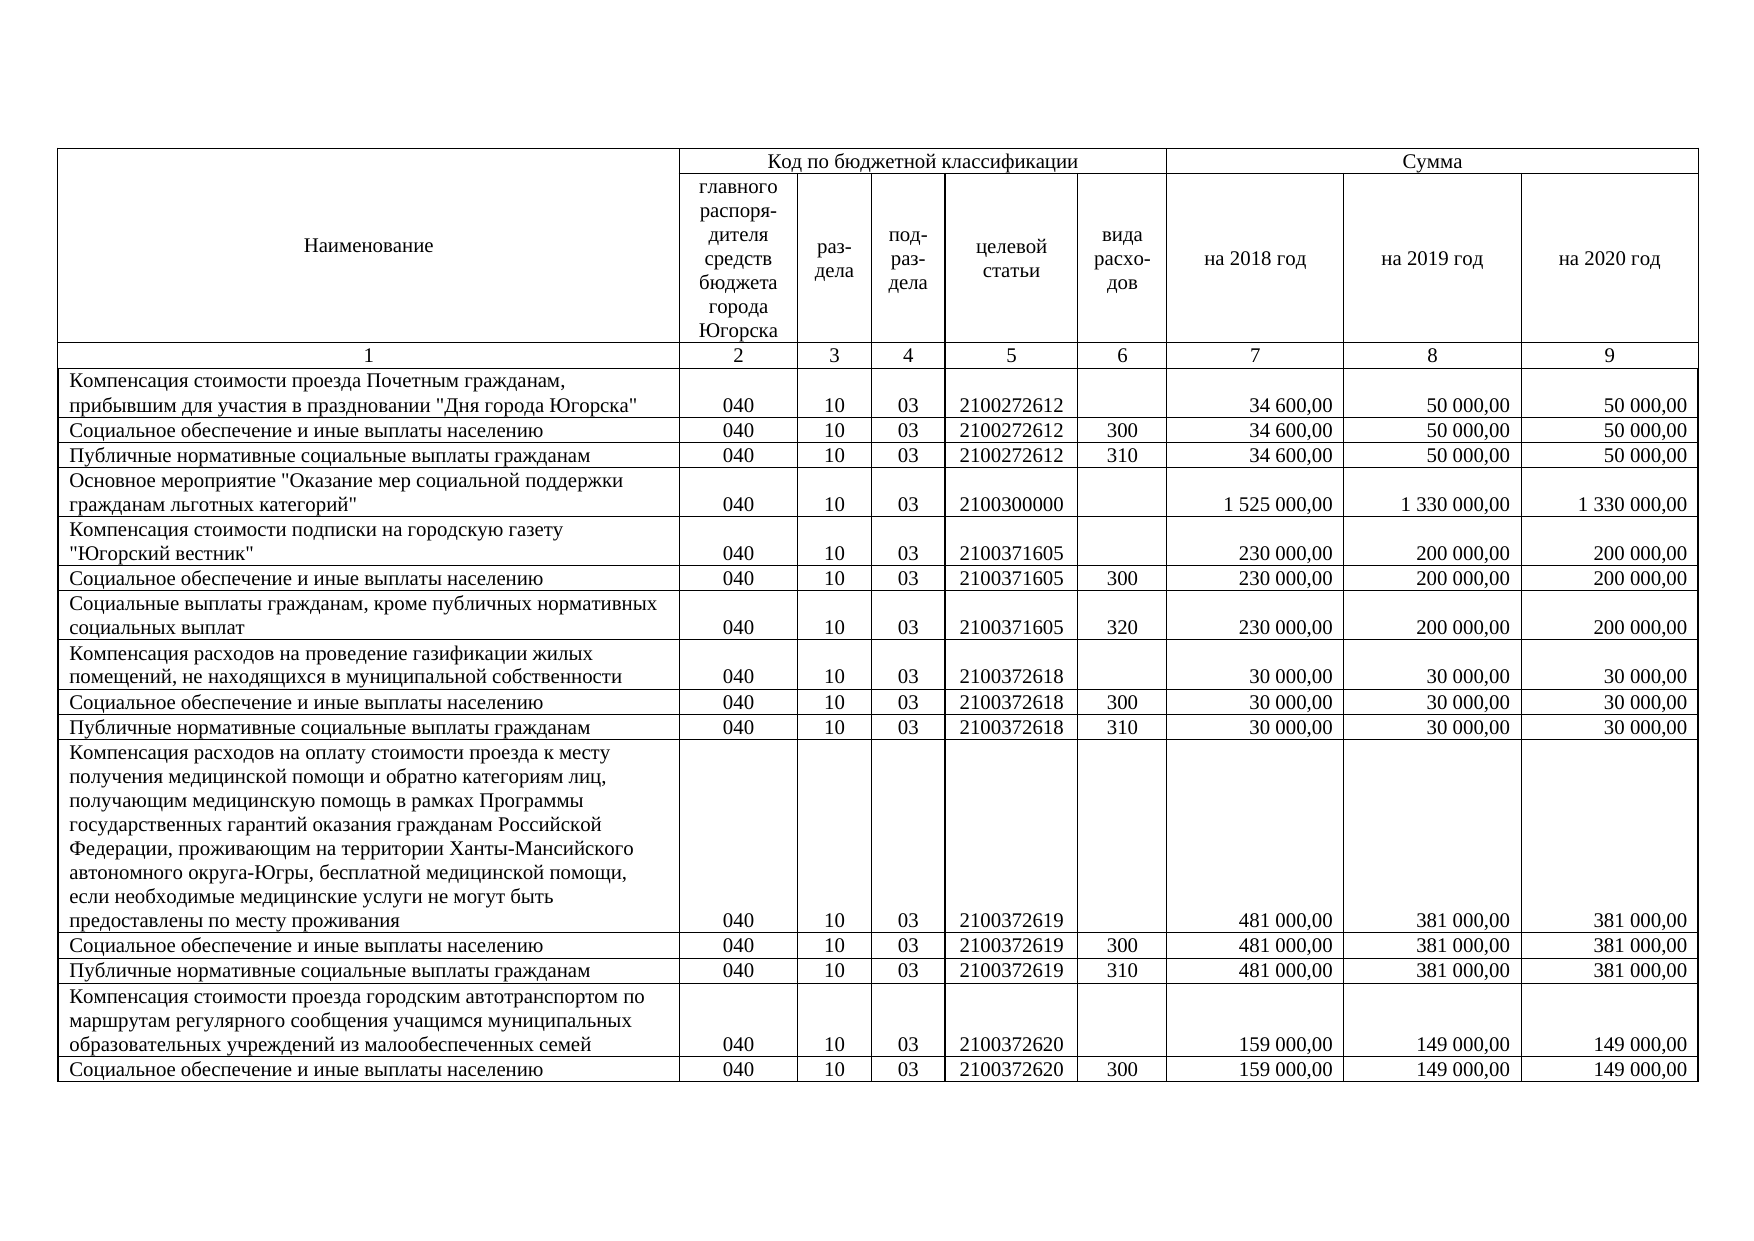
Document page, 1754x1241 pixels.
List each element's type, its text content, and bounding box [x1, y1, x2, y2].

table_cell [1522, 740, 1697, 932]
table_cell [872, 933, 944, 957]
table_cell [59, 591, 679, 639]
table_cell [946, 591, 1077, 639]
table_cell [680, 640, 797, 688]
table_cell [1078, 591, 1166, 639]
table_cell 8 [1344, 343, 1521, 367]
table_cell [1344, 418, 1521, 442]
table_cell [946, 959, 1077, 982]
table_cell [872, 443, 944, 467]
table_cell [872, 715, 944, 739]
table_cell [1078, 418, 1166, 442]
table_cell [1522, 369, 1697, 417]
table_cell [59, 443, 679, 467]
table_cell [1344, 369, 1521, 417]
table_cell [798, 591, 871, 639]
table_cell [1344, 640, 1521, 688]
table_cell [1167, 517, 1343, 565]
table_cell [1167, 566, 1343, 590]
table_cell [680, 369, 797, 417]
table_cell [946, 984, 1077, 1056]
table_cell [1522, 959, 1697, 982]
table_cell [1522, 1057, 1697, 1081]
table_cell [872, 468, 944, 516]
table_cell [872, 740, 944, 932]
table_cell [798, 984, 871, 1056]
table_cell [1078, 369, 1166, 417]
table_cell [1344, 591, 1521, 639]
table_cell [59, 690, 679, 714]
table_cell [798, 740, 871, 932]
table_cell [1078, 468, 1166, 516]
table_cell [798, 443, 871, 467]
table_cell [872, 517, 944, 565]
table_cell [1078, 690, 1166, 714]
table_cell на 2019 год [1344, 174, 1521, 342]
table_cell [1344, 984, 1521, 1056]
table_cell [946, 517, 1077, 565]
table_cell 7 [1167, 343, 1343, 367]
table_cell 6 [1078, 343, 1166, 367]
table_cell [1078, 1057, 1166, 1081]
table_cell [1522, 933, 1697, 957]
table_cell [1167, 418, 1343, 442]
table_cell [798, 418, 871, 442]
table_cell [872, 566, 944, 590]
table_cell 4 [872, 343, 944, 367]
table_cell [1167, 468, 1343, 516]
table_cell раз-дела [798, 174, 871, 342]
table_cell 1 [58, 343, 679, 367]
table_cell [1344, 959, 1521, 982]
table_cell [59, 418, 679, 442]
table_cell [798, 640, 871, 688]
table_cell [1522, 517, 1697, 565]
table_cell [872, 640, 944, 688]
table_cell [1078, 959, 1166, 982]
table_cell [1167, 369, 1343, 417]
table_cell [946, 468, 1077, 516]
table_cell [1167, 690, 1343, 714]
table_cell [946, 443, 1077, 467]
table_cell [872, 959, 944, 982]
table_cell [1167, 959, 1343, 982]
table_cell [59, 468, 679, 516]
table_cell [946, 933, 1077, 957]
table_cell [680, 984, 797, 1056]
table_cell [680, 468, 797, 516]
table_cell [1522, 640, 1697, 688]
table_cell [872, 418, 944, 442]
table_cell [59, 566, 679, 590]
table_cell 9 [1522, 343, 1698, 367]
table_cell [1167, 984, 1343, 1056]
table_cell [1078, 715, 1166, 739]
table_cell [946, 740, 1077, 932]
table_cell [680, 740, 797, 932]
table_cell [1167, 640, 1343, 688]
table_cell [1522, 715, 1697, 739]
table_cell 2 [680, 343, 797, 367]
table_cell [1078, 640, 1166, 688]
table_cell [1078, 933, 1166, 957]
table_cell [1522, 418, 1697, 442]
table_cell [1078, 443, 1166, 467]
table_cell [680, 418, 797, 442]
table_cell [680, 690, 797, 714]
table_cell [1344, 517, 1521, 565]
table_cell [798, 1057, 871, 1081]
table_cell 3 [798, 343, 871, 367]
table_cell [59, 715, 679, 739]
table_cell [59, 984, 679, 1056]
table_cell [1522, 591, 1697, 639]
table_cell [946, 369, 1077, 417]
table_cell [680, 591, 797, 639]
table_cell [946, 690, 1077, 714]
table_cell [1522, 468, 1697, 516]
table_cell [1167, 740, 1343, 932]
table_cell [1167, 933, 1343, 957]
table_header Наименование [58, 149, 679, 342]
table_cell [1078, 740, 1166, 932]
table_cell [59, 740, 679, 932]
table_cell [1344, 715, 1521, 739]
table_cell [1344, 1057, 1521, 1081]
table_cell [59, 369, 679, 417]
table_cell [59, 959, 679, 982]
table_cell вида расхо-дов [1078, 174, 1166, 342]
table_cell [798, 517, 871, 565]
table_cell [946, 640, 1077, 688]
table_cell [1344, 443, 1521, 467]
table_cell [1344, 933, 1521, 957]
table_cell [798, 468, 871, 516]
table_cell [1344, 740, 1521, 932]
table_cell целевой статьи [946, 174, 1077, 342]
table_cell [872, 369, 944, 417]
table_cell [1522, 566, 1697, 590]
table_cell главного распоря-дителя средств бюджета города Югорска [680, 174, 797, 342]
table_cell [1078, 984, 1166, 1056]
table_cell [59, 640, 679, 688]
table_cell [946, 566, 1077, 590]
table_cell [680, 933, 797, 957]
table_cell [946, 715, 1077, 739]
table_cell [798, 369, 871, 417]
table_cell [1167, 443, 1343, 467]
table_cell на 2018 год [1167, 174, 1343, 342]
table_cell на 2020 год [1522, 174, 1698, 342]
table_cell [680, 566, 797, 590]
table_cell 5 [946, 343, 1077, 367]
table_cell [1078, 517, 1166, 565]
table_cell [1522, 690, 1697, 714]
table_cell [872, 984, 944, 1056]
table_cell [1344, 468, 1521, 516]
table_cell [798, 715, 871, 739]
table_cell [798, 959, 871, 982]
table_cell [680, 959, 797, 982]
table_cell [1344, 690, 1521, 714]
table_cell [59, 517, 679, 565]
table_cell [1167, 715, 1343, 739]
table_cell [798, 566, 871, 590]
table_cell под-раз-дела [872, 174, 944, 342]
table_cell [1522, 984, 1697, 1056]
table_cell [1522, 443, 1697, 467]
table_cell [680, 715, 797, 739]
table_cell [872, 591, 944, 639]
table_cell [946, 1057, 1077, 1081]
table_header Код по бюджетной классификации [680, 149, 1166, 173]
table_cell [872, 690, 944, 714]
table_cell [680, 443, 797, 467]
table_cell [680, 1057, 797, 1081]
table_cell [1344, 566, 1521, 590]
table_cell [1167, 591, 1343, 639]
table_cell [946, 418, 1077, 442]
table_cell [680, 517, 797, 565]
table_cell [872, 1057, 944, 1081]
table_header Сумма [1167, 149, 1698, 173]
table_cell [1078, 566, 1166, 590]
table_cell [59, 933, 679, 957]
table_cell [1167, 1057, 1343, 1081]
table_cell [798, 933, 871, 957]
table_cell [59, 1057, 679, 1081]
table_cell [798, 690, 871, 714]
